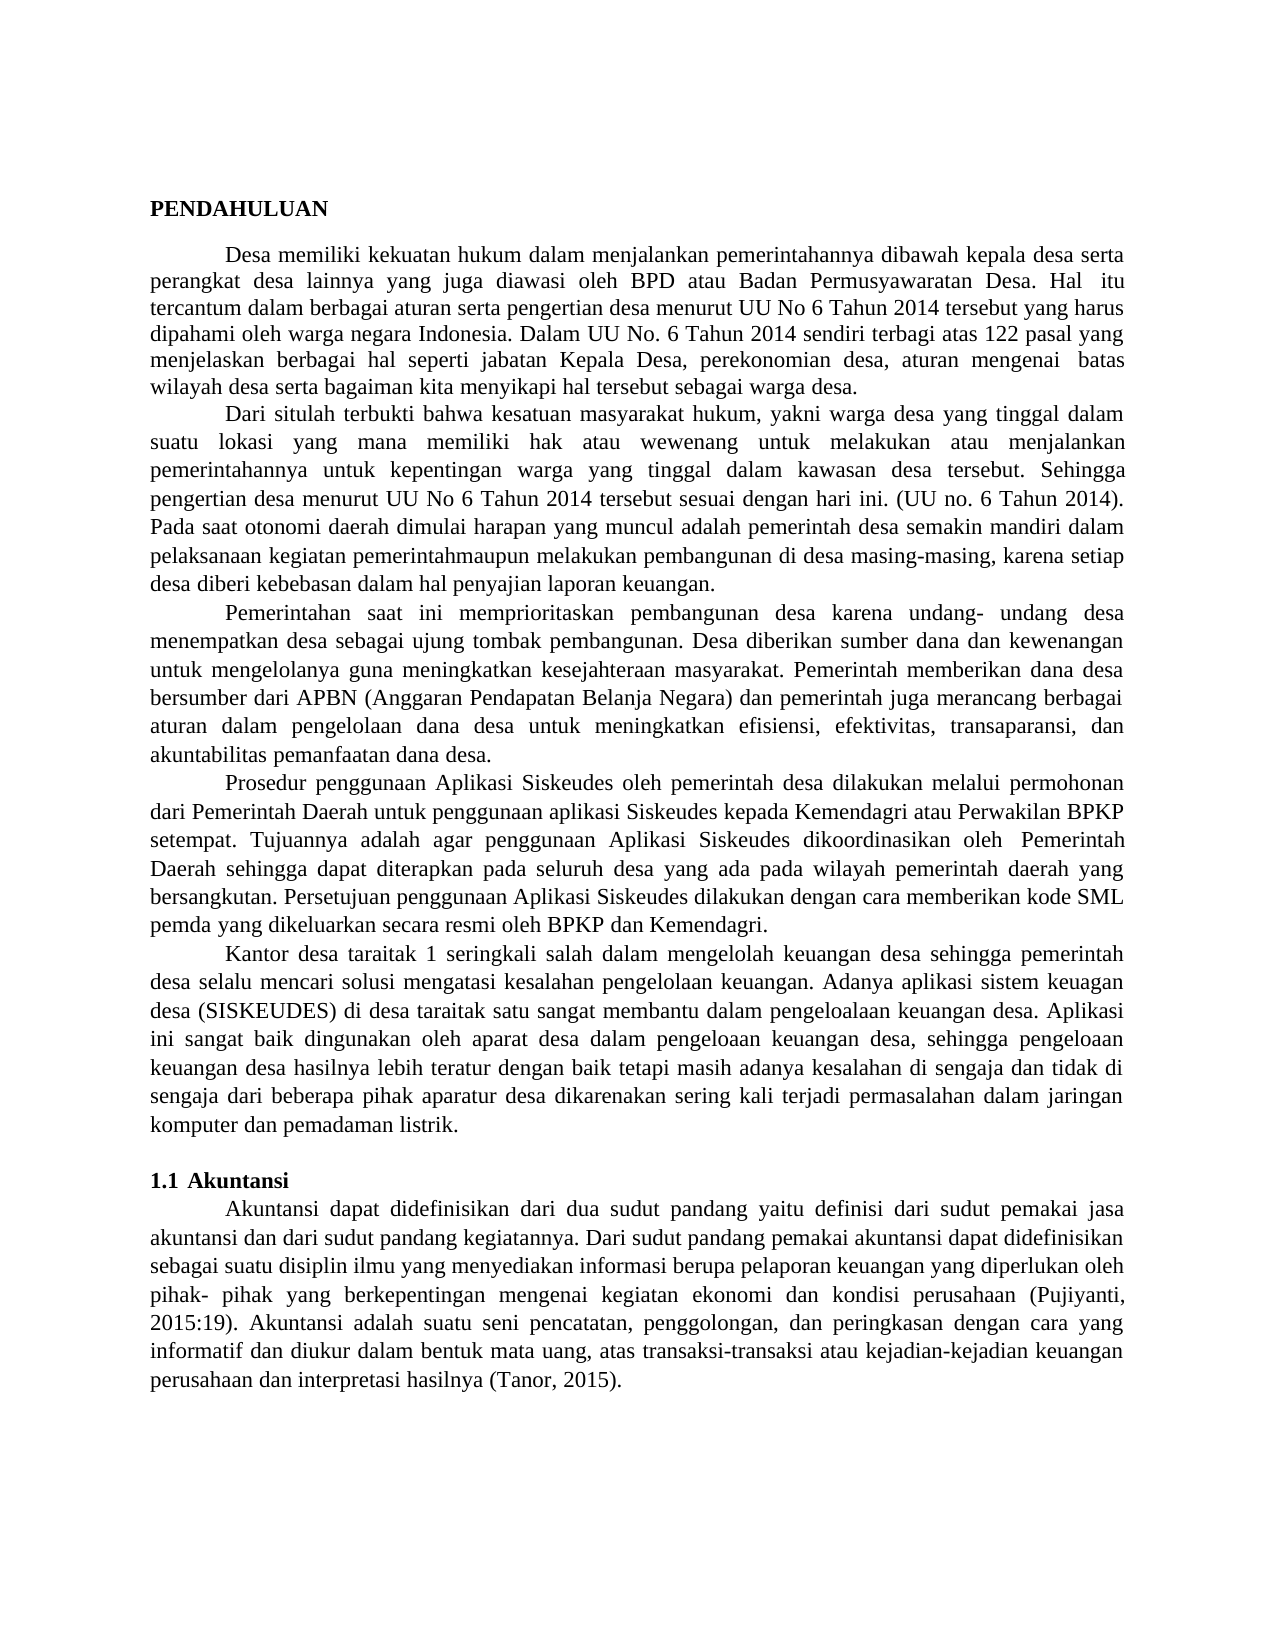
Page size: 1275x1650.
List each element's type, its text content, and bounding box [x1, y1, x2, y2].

text Akuntansi dapat didefinisikan dari dua sudut pandang yaitu definisi dari sudut pemakai jasa akuntansi dan dari sudut pandang kegiatannya. Dari sudut pandang pemakai akuntansi dapat didefinisikan sebagai suatu disiplin ilmu yang menyediakan informasi berupa pelaporan keuangan yang diperlukan oleh pihak- pihak yang berkepentingan mengenai kegiatan ekonomi dan kondisi perusahaan (Pujiyanti, 2015:19). Akuntansi adalah suatu seni pencatatan, penggolongan, dan peringkasan dengan cara yang informatif dan diukur dalam bentuk mata uang, atas transaksi-transaksi atau kejadian-kejadian keuangan perusahaan dan interpretasi hasilnya (Tanor, 2015). [150, 1195, 1125, 1392]
subtitle 1.1 Akuntansi [150, 1167, 1137, 1194]
text Dari situlah terbukti bahwa kesatuan masyarakat hukum, yakni warga desa yang tinggal dalam suatu lokasi yang mana memiliki hak atau wewenang untuk melakukan atau menjalankan pemerintahannya untuk kepentingan warga yang tinggal dalam kawasan desa tersebut. Sehingga pengertian desa menurut UU No 6 Tahun 2014 tersebut sesuai dengan hari ini. (UU no. 6 Tahun 2014). Pada saat otonomi daerah dimulai harapan yang muncul adalah pemerintah desa semakin mandiri dalam pelaksanaan kegiatan pemerintahmaupun melakukan pembangunan di desa masing-masing, karena setiap desa diberi kebebasan dalam hal penyajian laporan keuangan. [150, 400, 1126, 597]
text Pemerintahan saat ini memprioritaskan pembangunan desa karena undang- undang desa menempatkan desa sebagai ujung tombak pembangunan. Desa diberikan sumber dana dan kewenangan untuk mengelolanya guna meningkatkan kesejahteraan masyarakat. Pemerintah memberikan dana desa bersumber dari APBN (Anggaran Pendapatan Belanja Negara) dan pemerintah juga merancang berbagai aturan dalam pengelolaan dana desa untuk meningkatkan efisiensi, efektivitas, transaparansi, dan akuntabilitas pemanfaatan dana desa. [150, 599, 1125, 767]
subtitle PENDAHULUAN [150, 194, 1137, 221]
text Kantor desa taraitak 1 seringkali salah dalam mengelolah keuangan desa sehingga pemerintah desa selalu mencari solusi mengatasi kesalahan pengelolaan keuangan. Adanya aplikasi sistem keuagan desa (SISKEUDES) di desa taraitak satu sangat membantu dalam pengeloalaan keuangan desa. Aplikasi ini sangat baik dingunakan oleh aparat desa dalam pengeloaan keuangan desa, sehingga pengeloaan keuangan desa hasilnya lebih teratur dengan baik tetapi masih adanya kesalahan di sengaja dan tidak di sengaja dari beberapa pihak aparatur desa dikarenakan sering kali terjadi permasalahan dalam jaringan komputer dan pemadaman listrik. [150, 940, 1125, 1137]
text Prosedur penggunaan Aplikasi Siskeudes oleh pemerintah desa dilakukan melalui permohonan dari Pemerintah Daerah untuk penggunaan aplikasi Siskeudes kepada Kemendagri atau Perwakilan BPKP setempat. Tujuannya adalah agar penggunaan Aplikasi Siskeudes dikoordinasikan oleh Pemerintah Daerah sehingga dapat diterapkan pada seluruh desa yang ada pada wilayah pemerintah daerah yang bersangkutan. Persetujuan penggunaan Aplikasi Siskeudes dilakukan dengan cara memberikan kode SML pemda yang dikeluarkan secara resmi oleh BPKP dan Kemendagri. [150, 769, 1125, 938]
text Desa memiliki kekuatan hukum dalam menjalankan pemerintahannya dibawah kepala desa serta perangkat desa lainnya yang juga diawasi oleh BPD atau Badan Permusyawaratan Desa. Hal itu tercantum dalam berbagai aturan serta pengertian desa menurut UU No 6 Tahun 2014 tersebut yang harus dipahami oleh warga negara Indonesia. Dalam UU No. 6 Tahun 2014 sendiri terbagi atas 122 pasal yang menjelaskan berbagai hal seperti jabatan Kepala Desa, perekonomian desa, aturan mengenai batas wilayah desa serta bagaiman kita menyikapi hal tersebut sebagai warga desa. [150, 241, 1126, 399]
